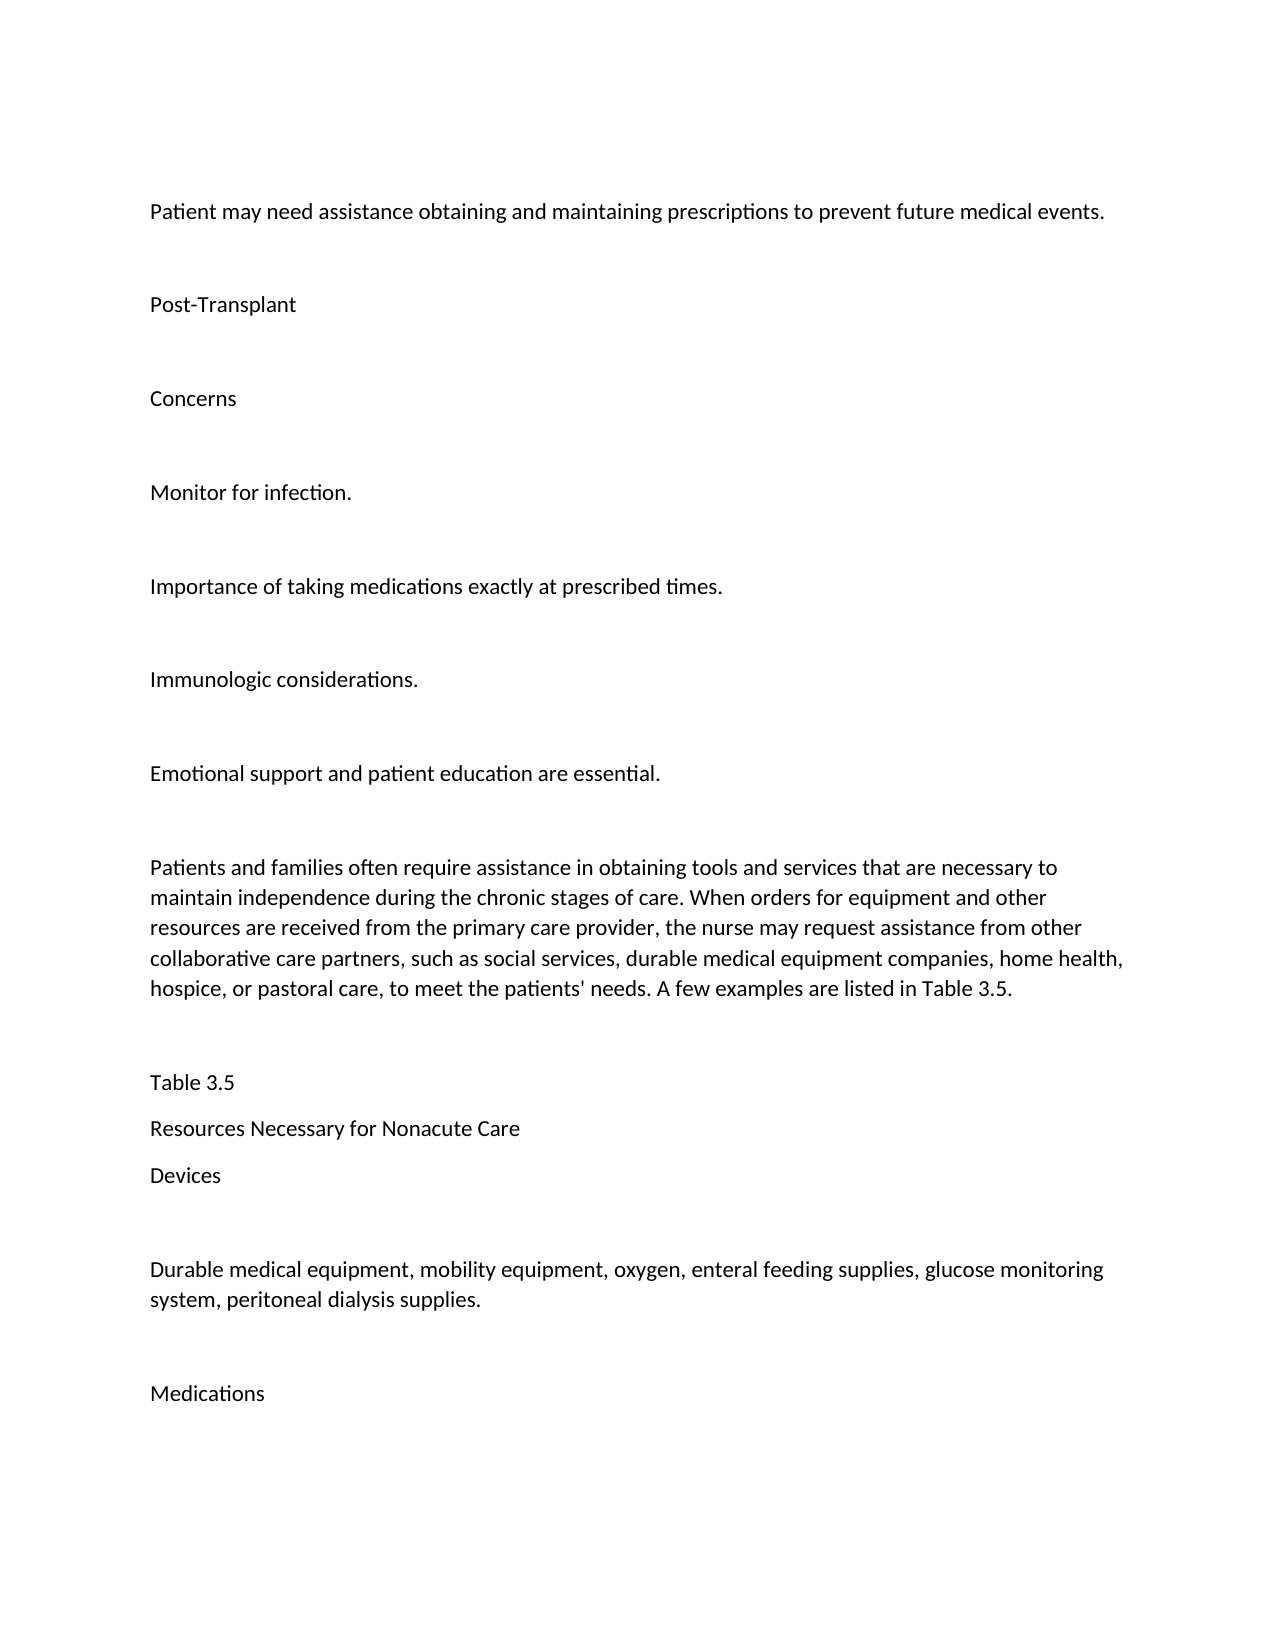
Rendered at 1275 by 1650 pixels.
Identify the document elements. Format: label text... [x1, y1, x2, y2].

text Patient may need assistance obtaining and maintaining prescriptions to prevent future medical events. [150, 197, 1125, 225]
text Resources Necessary for Nonacute Care [150, 1114, 1125, 1143]
text Durable medical equipment, mobility equipment, oxygen, enteral feeding supplies, glucose monitoring system, peritoneal dialysis supplies. [150, 1255, 1125, 1313]
text Table 3.5 [150, 1068, 1125, 1096]
text Monitor for infection. [150, 478, 1125, 506]
text Medications [150, 1379, 1125, 1407]
text Immunologic considerations. [150, 666, 1125, 694]
text Emotional support and patient education are essential. [150, 759, 1125, 787]
text Devices [150, 1161, 1125, 1189]
text Patients and families often require assistance in obtaining tools and services that are necessary to maintain independence during the chronic stages of care. When orders for equipment and other resources are received from the primary care provider, the nurse may request assistance from other collaborative care partners, such as social services, durable medical equipment companies, home health, hospice, or pastoral care, to meet the patients' needs. A few examples are listed in Table 3.5. [150, 853, 1125, 1002]
text Importance of taking medications exactly at prescribed times. [150, 572, 1125, 600]
text Concerns [150, 384, 1125, 412]
text Post-Transplant [150, 291, 1125, 319]
